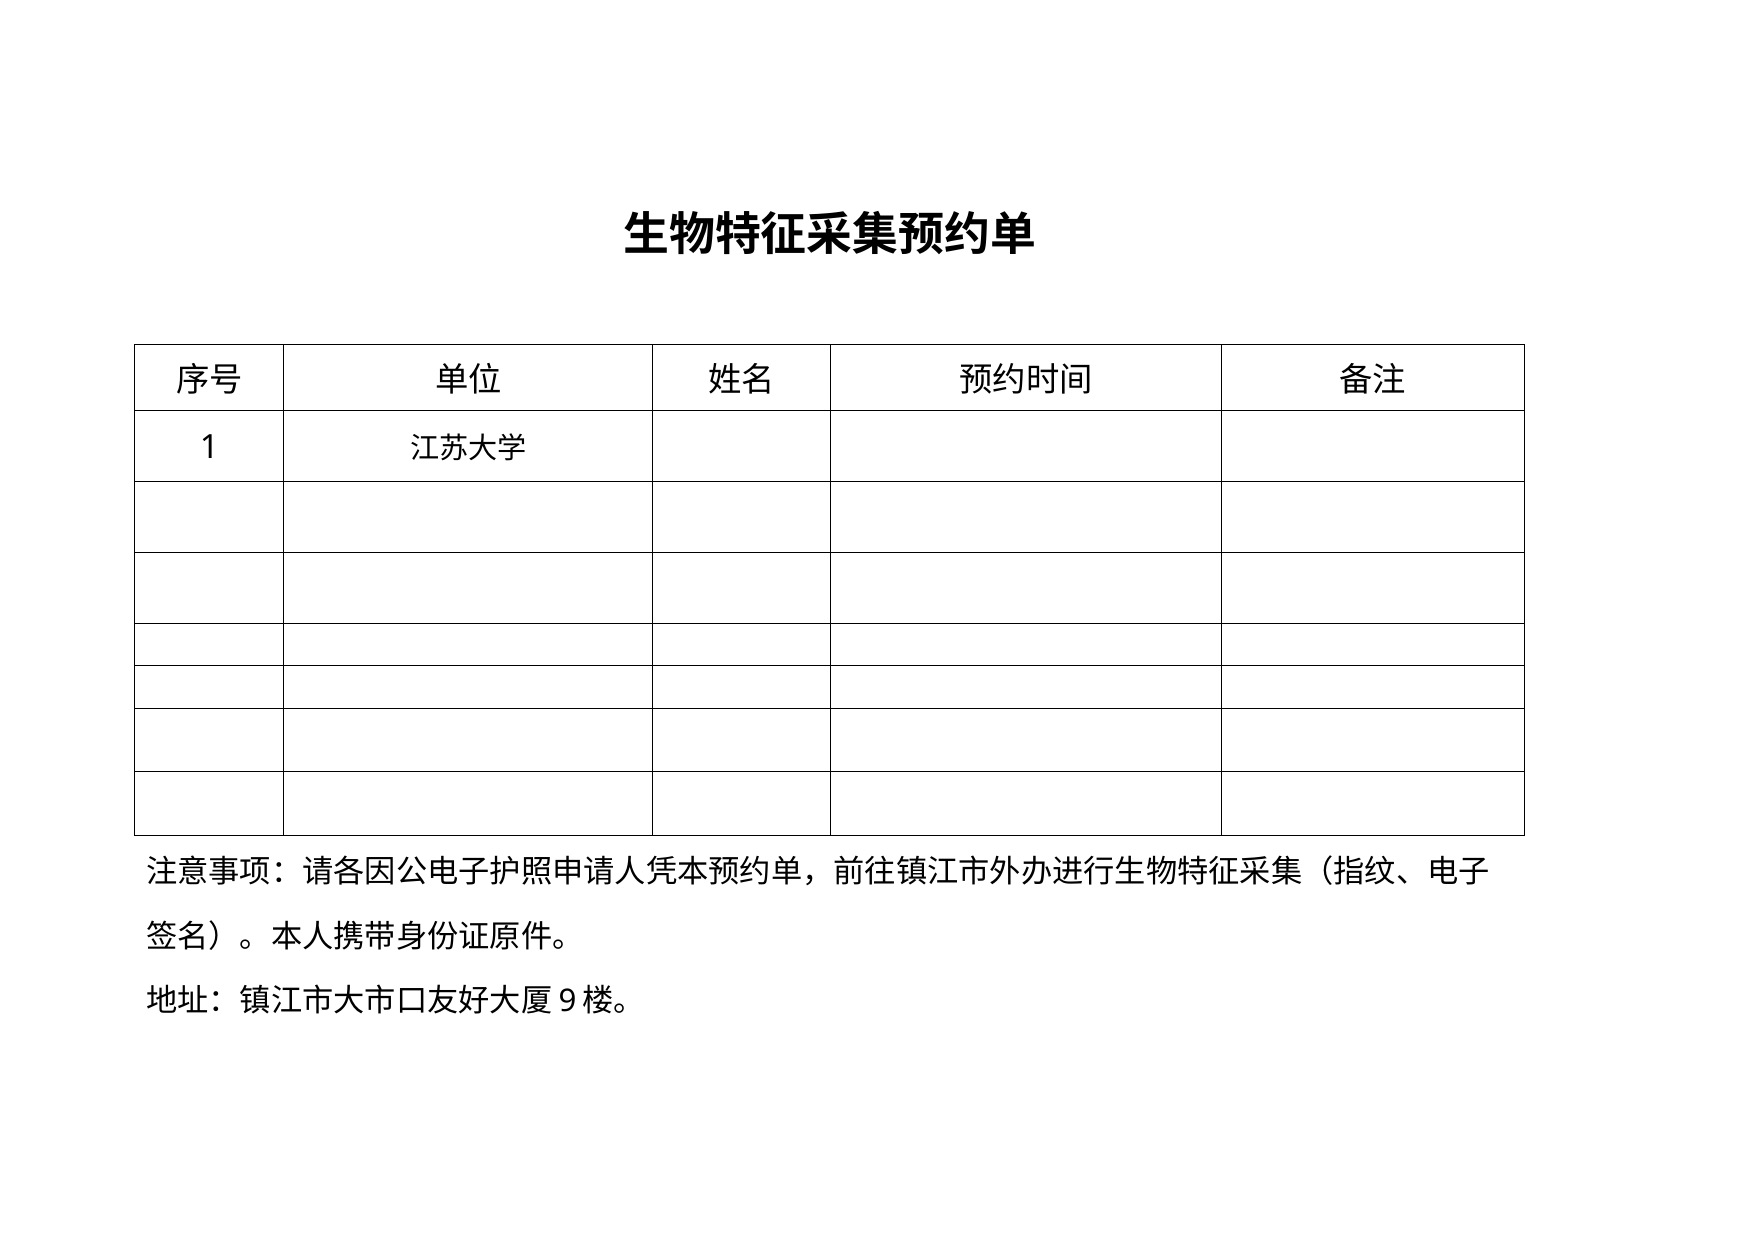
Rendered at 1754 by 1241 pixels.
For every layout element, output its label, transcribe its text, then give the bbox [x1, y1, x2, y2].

table_cell 备注 [1222, 345, 1524, 410]
table_cell [831, 772, 1221, 835]
table_cell [831, 411, 1221, 481]
table_header 生物特征采集预约单 [135, 116, 1524, 344]
table_cell [284, 709, 652, 771]
table_cell [831, 482, 1221, 552]
table_cell [831, 709, 1221, 771]
table_cell 1 [135, 411, 283, 481]
table_cell [1222, 709, 1524, 771]
table_cell [653, 624, 830, 665]
table_cell 序号 [135, 345, 283, 410]
table_cell 单位 [284, 345, 652, 410]
table_cell [1222, 624, 1524, 665]
table_cell [135, 553, 283, 623]
table_cell [284, 772, 652, 835]
table_cell [135, 709, 283, 771]
table_cell [135, 666, 283, 707]
table_cell 地址：镇江市大市口友好大厦9楼。 [135, 966, 1524, 1031]
table_cell 姓名 [653, 345, 830, 410]
table_cell [653, 772, 830, 835]
table_cell [284, 666, 652, 707]
table_cell 预约时间 [831, 345, 1221, 410]
table_cell [1222, 482, 1524, 552]
table_cell 注意事项：请各因公电子护照申请人凭本预约单，前往镇江市外办进行生物特征采集（指纹、电子签名）。本人携带身份证原件。 [135, 836, 1524, 966]
table_cell [831, 553, 1221, 623]
table_cell [284, 482, 652, 552]
table_cell [653, 482, 830, 552]
table_cell [1222, 666, 1524, 707]
table_cell [135, 482, 283, 552]
table_cell [135, 772, 283, 835]
table_cell [831, 624, 1221, 665]
table_cell [1222, 553, 1524, 623]
table_cell [653, 709, 830, 771]
table_cell [1222, 411, 1524, 481]
table_cell [135, 624, 283, 665]
table_cell [653, 666, 830, 707]
table_cell [284, 624, 652, 665]
table_cell [831, 666, 1221, 707]
table_cell [653, 411, 830, 481]
table_cell 江苏大学 [284, 411, 652, 481]
table_cell [284, 553, 652, 623]
table_cell [653, 553, 830, 623]
table_cell [1222, 772, 1524, 835]
